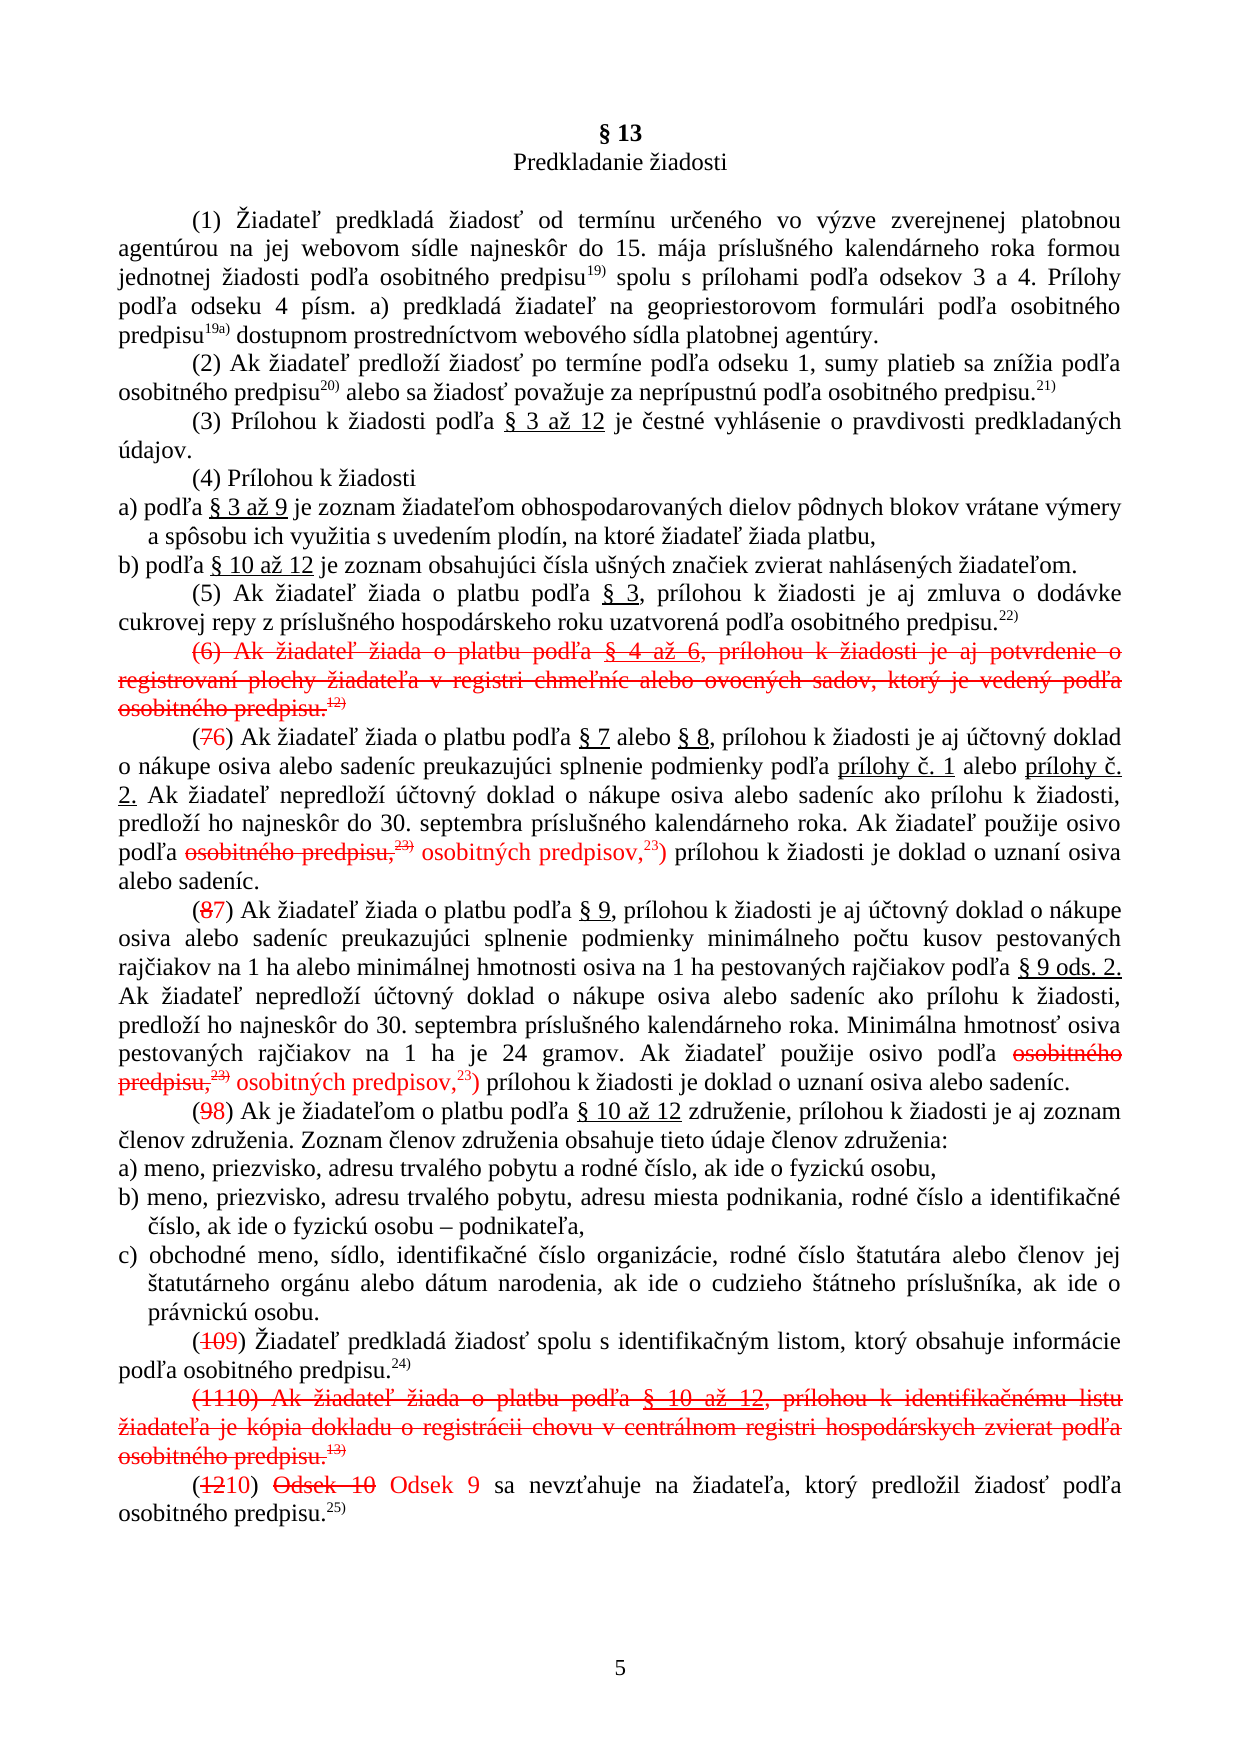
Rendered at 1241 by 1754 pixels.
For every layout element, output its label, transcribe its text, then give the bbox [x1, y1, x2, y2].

text (98) Ak je žiadateľom o platbu podľa § 10 až 12 združenie, prílohou k žiadosti je aj zoznam členov združenia. Zoznam členov združenia obsahuje tieto údaje členov združenia: [118, 1096, 1122, 1153]
text (1110) Ak žiadateľ žiada o platbu podľa § 10 až 12, prílohou k identifikačnému listu žiadateľa je kópia dokladu o registrácii chovu v centrálnom registri hospodárskych zvierat podľa osobitného predpisu.13) [118, 1429, 1122, 1470]
text (6) Ak žiadateľ žiada o platbu podľa § 4 až 6, prílohou k žiadosti je aj potvrdenie o registrovaní plochy žiadateľa v registri chmeľníc alebo ovocných sadov, ktorý je vedený podľa osobitného predpisu.12) [118, 682, 1122, 722]
text (1210) Odsek 10 Odsek 9 sa nevzťahuje na žiadateľa, ktorý predložil žiadosť podľa osobitného predpisu.25) [118, 1470, 1122, 1527]
text a) podľa § 3 až 9 je zoznam žiadateľom obhospodarovaných dielov pôdnych blokov vrátane výmery a spôsobu ich využitia s uvedením plodín, na ktoré žiadateľ žiada platbu, [118, 492, 1122, 550]
text (1) Žiadateľ predkladá žiadosť od termínu určeného vo výzve zverejnenej platobnou agentúrou na jej webovom sídle najneskôr do 15. mája príslušného kalendárneho roka formou jednotnej žiadosti podľa osobitného predpisu19) spolu s prílohami podľa odsekov 3 a 4. Prílohy podľa odseku 4 písm. a) predkladá žiadateľ na geopriestorovom formulári podľa osobitného predpisu19a) dostupnom prostredníctvom webového sídla platobnej agentúry. [118, 205, 1122, 348]
text (2) Ak žiadateľ predloží žiadosť po termíne podľa odseku 1, sumy platieb sa znížia podľa osobitného predpisu20) alebo sa žiadosť považuje za neprípustnú podľa osobitného predpisu.21) [118, 348, 1122, 406]
text a) meno, priezvisko, adresu trvalého pobytu a rodné číslo, ak ide o fyzickú osobu, [118, 1153, 1122, 1182]
text § 13 Predkladanie žiadosti [118, 118, 1122, 176]
text (3) Prílohou k žiadosti podľa § 3 až 12 je čestné vyhlásenie o pravdivosti predkladaných údajov. [118, 406, 1122, 463]
text b) meno, priezvisko, adresu trvalého pobytu, adresu miesta podnikania, rodné číslo a identifikačné číslo, ak ide o fyzickú osobu – podnikateľa, [118, 1182, 1122, 1240]
text (109) Žiadateľ predkladá žiadosť spolu s identifikačným listom, ktorý obsahuje informácie podľa osobitného predpisu.24) [118, 1326, 1122, 1383]
text (76) Ak žiadateľ žiada o platbu podľa § 7 alebo § 8, prílohou k žiadosti je aj účtovný doklad o nákupe osiva alebo sadeníc preukazujúci splnenie podmienky podľa prílohy č. 1 alebo prílohy č. 2. Ak žiadateľ nepredloží účtovný doklad o nákupe osiva alebo sadeníc ako prílohu k žiadosti, predloží ho najneskôr do 30. septembra príslušného kalendárneho roka. Ak žiadateľ použije osivo podľa osobitného predpisu,23) osobitných predpisov,23) prílohou k žiadosti je doklad o uznaní osiva alebo sadeníc. [118, 722, 1122, 895]
text (6) Ak žiadateľ žiada o platbu podľa § 4 až 6, prílohou k žiadosti je aj potvrdenie o registrovaní plochy žiadateľa v registri chmeľníc alebo ovocných sadov, ktorý je vedený podľa osobitného predpisu.12) [118, 636, 1122, 680]
text (5) Ak žiadateľ žiada o platbu podľa § 3, prílohou k žiadosti je aj zmluva o dodávke cukrovej repy z príslušného hospodárskeho roku uzatvorená podľa osobitného predpisu.22) [118, 578, 1122, 636]
text (87) Ak žiadateľ žiada o platbu podľa § 9, prílohou k žiadosti je aj účtovný doklad o nákupe osiva alebo sadeníc preukazujúci splnenie podmienky minimálneho počtu kusov pestovaných rajčiakov na 1 ha alebo minimálnej hmotnosti osiva na 1 ha pestovaných rajčiakov podľa § 9 ods. 2. Ak žiadateľ nepredloží účtovný doklad o nákupe osiva alebo sadeníc ako prílohu k žiadosti, predloží ho najneskôr do 30. septembra príslušného kalendárneho roka. Minimálna hmotnosť osiva pestovaných rajčiakov na 1 ha je 24 gramov. Ak žiadateľ použije osivo podľa osobitného predpisu,23) osobitných predpisov,23) prílohou k žiadosti je doklad o uznaní osiva alebo sadeníc. [118, 895, 1122, 1096]
text (4) Prílohou k žiadosti [118, 463, 1122, 492]
text (1110) Ak žiadateľ žiada o platbu podľa § 10 až 12, prílohou k identifikačnému listu žiadateľa je kópia dokladu o registrácii chovu v centrálnom registri hospodárskych zvierat podľa osobitného predpisu.13) [118, 1383, 1122, 1428]
text b) podľa § 10 až 12 je zoznam obsahujúci čísla ušných značiek zvierat nahlásených žiadateľom. [118, 550, 1122, 578]
text c) obchodné meno, sídlo, identifikačné číslo organizácie, rodné číslo štatutára alebo členov jej štatutárneho orgánu alebo dátum narodenia, ak ide o cudzieho štátneho príslušníka, ak ide o právnickú osobu. [118, 1240, 1122, 1326]
